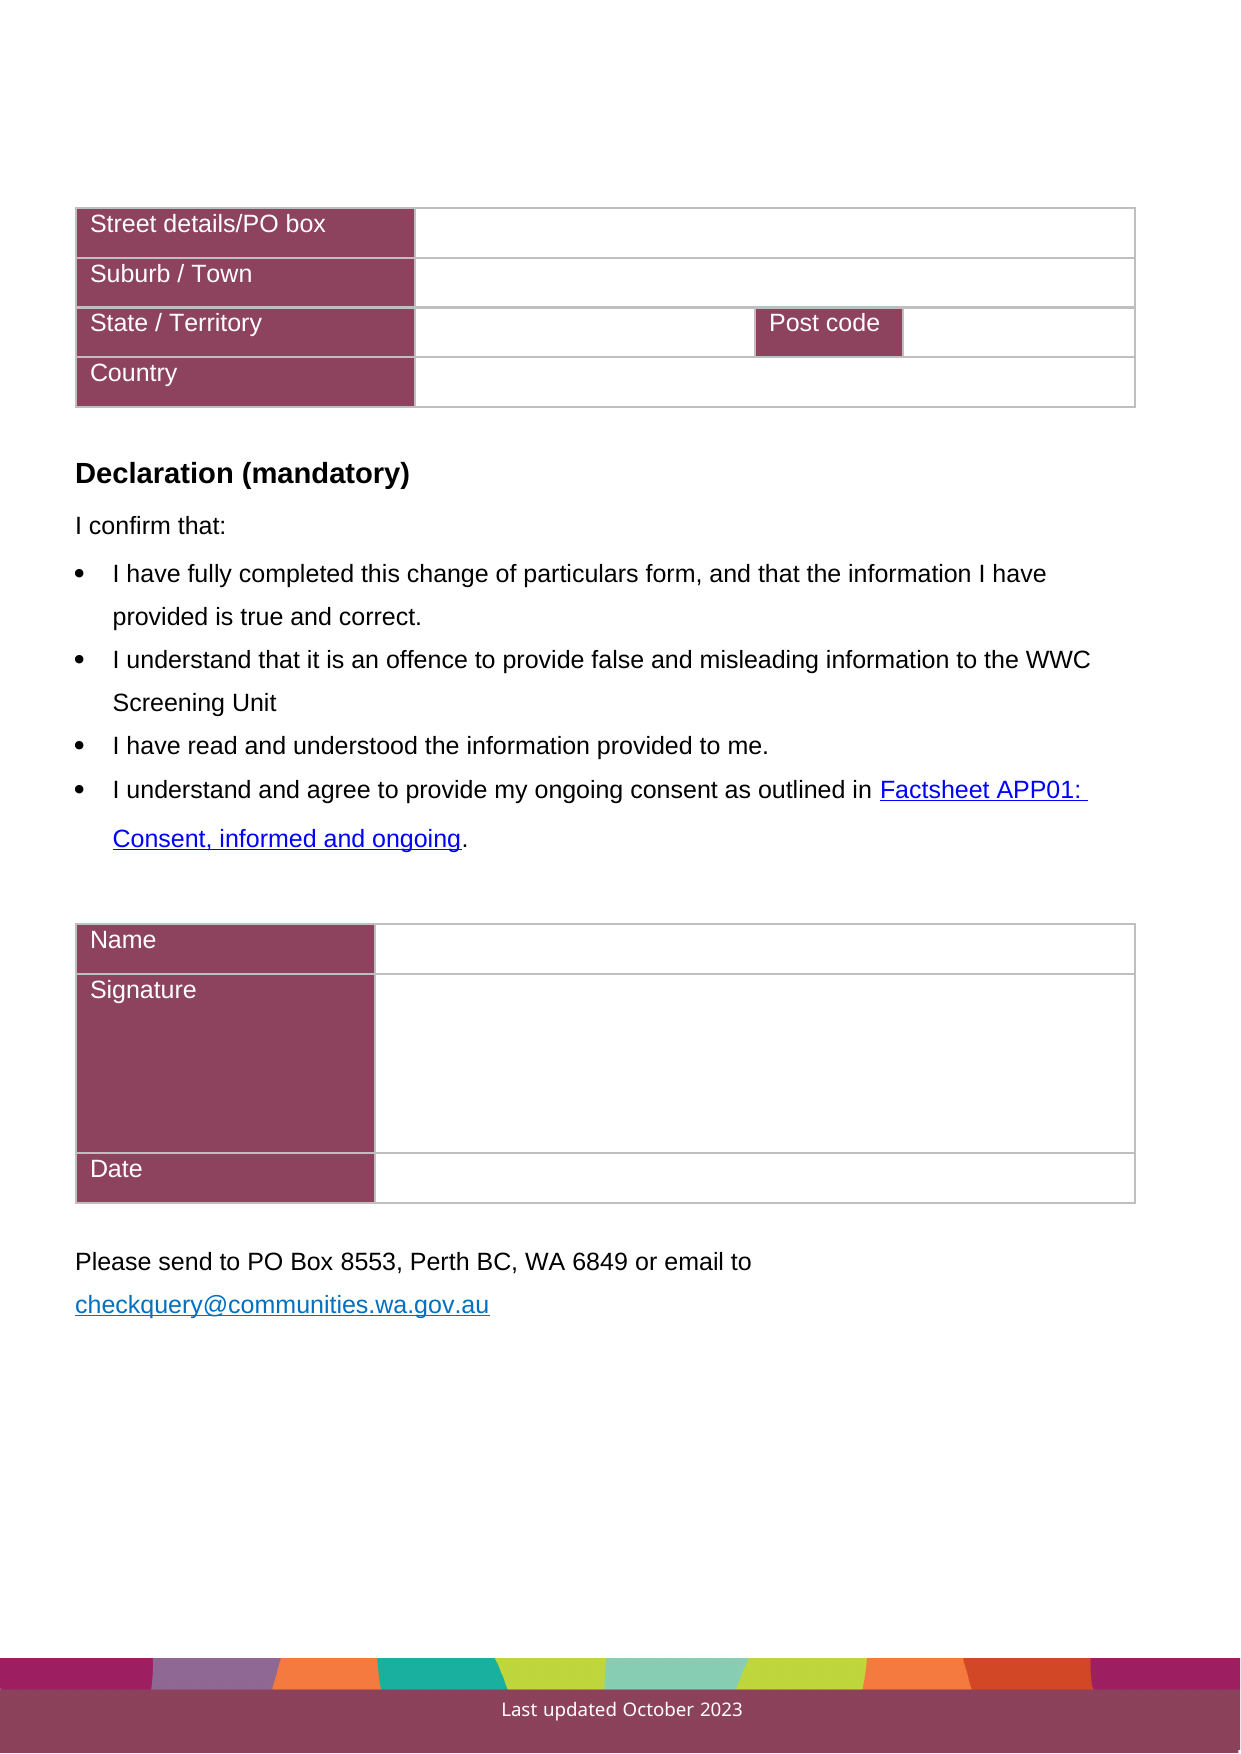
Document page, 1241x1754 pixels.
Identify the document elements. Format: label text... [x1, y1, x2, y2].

table_cell [904, 309, 1134, 356]
text Declaration (mandatory) [75, 456, 1134, 489]
table_header [376, 925, 1134, 973]
list I have read and understood the information provided to me. [75, 731, 1134, 760]
table_cell Country [77, 358, 414, 406]
table_cell Date [77, 1154, 374, 1202]
table_cell Signature [77, 975, 374, 1152]
table_cell State / Territory [77, 309, 414, 356]
table_cell [416, 309, 754, 356]
list I have fully completed this change of particulars form, and that the information I have provided is true and correct. [75, 559, 1134, 631]
list I understand that it is an offence to provide false and misleading information to the WWC Screening Unit [75, 645, 1134, 717]
text I confirm that: [75, 511, 1134, 539]
table_cell [416, 358, 1134, 406]
table_cell Suburb / Town [77, 259, 414, 306]
table_cell Street details/PO box [77, 209, 414, 257]
table_cell [376, 975, 1134, 1152]
table_cell [416, 209, 1134, 257]
table_cell [376, 1154, 1134, 1202]
list I understand and agree to provide my ongoing consent as outlined in Factsheet APP01: Consent, informed and ongoing. [75, 774, 1134, 854]
table_cell Post code [756, 309, 902, 356]
table_header Name [77, 925, 374, 973]
table_cell [416, 259, 1134, 306]
text Please send to PO Box 8553, Perth BC, WA 6849 or email to checkquery@communities.wa.gov.au [75, 1247, 1134, 1319]
picture [0, 1658, 1241, 1753]
